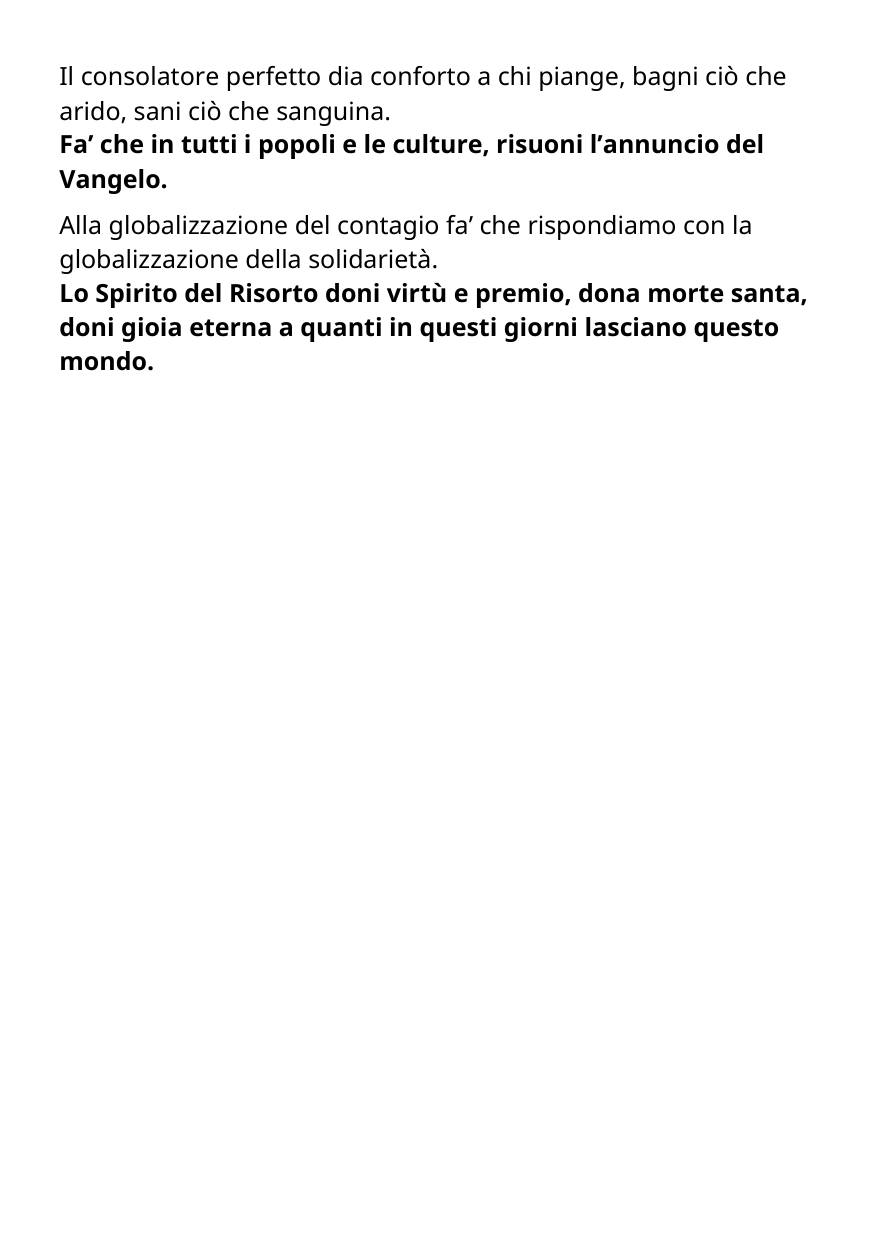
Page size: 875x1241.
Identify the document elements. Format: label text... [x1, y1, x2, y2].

text Il consolatore perfetto dia conforto a chi piange, bagni ciò che arido, sani ciò che sanguina. Fa’ che in tutti i popoli e le culture, risuoni l’annuncio del Vangelo. [59, 59, 815, 195]
text Alla globalizzazione del contagio fa’ che rispondiamo con la globalizzazione della solidarietà. Lo Spirito del Risorto doni virtù e premio, dona morte santa, doni gioia eterna a quanti in questi giorni lasciano questo mondo. [59, 208, 815, 378]
